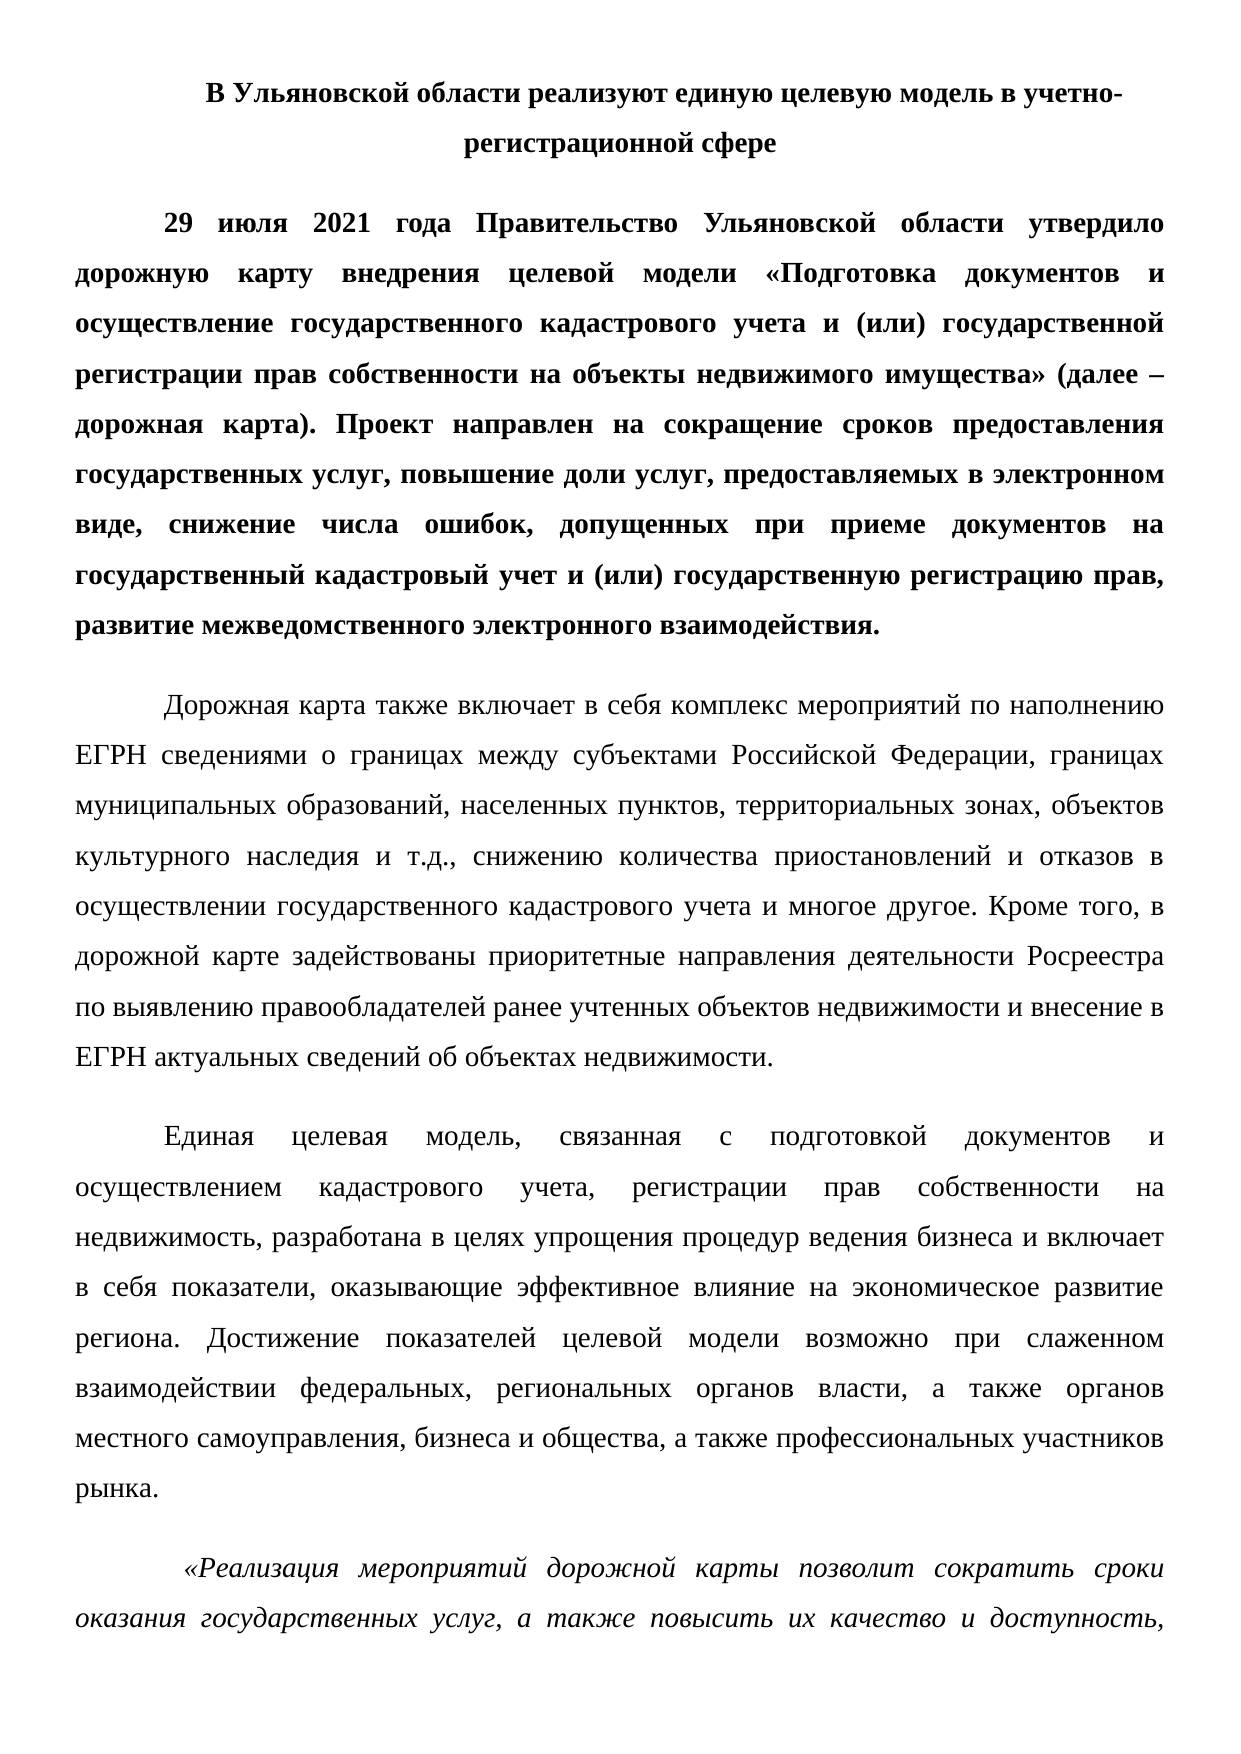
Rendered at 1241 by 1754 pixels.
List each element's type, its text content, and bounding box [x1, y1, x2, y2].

text В Ульяновской области реализуют единую целевую модель в учетно-регистрационной сфере [75, 75, 1165, 159]
text Дорожная карта также включает в себя комплекс мероприятий по наполнению ЕГРН сведениями о границах между субъектами Российской Федерации, границах муниципальных образований, населенных пунктов, территориальных зонах, объектов культурного наследия и т.д., снижению количества приостановлений и отказов в осуществлении государственного кадастрового учета и многое другое. Кроме того, в дорожной карте задействованы приоритетные направления деятельности Росреестра по выявлению правообладателей ранее учтенных объектов недвижимости и внесение в ЕГРН актуальных сведений об объектах недвижимости. [75, 687, 1165, 1072]
text 29 июля 2021 года Правительство Ульяновской области утвердило дорожную карту внедрения целевой модели «Подготовка документов и осуществление государственного кадастрового учета и (или) государственной регистрации прав собственности на объекты недвижимого имущества» (далее – дорожная карта). Проект направлен на сокращение сроков предоставления государственных услуг, повышение доли услуг, предоставляемых в электронном виде, снижение числа ошибок, допущенных при приеме документов на государственный кадастровый учет и (или) государственную регистрацию прав, развитие межведомственного электронного взаимодействия. [75, 205, 1165, 641]
text Единая целевая модель, связанная с подготовкой документов и осуществлением кадастрового учета, регистрации прав собственности на недвижимость, разработана в целях упрощения процедур ведения бизнеса и включает в себя показатели, оказывающие эффективное влияние на экономическое развитие региона. Достижение показателей целевой модели возможно при слаженном взаимодействии федеральных, региональных органов власти, а также органов местного самоуправления, бизнеса и общества, а также профессиональных участников рынка. [75, 1118, 1165, 1504]
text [75, 1550, 1165, 1634]
